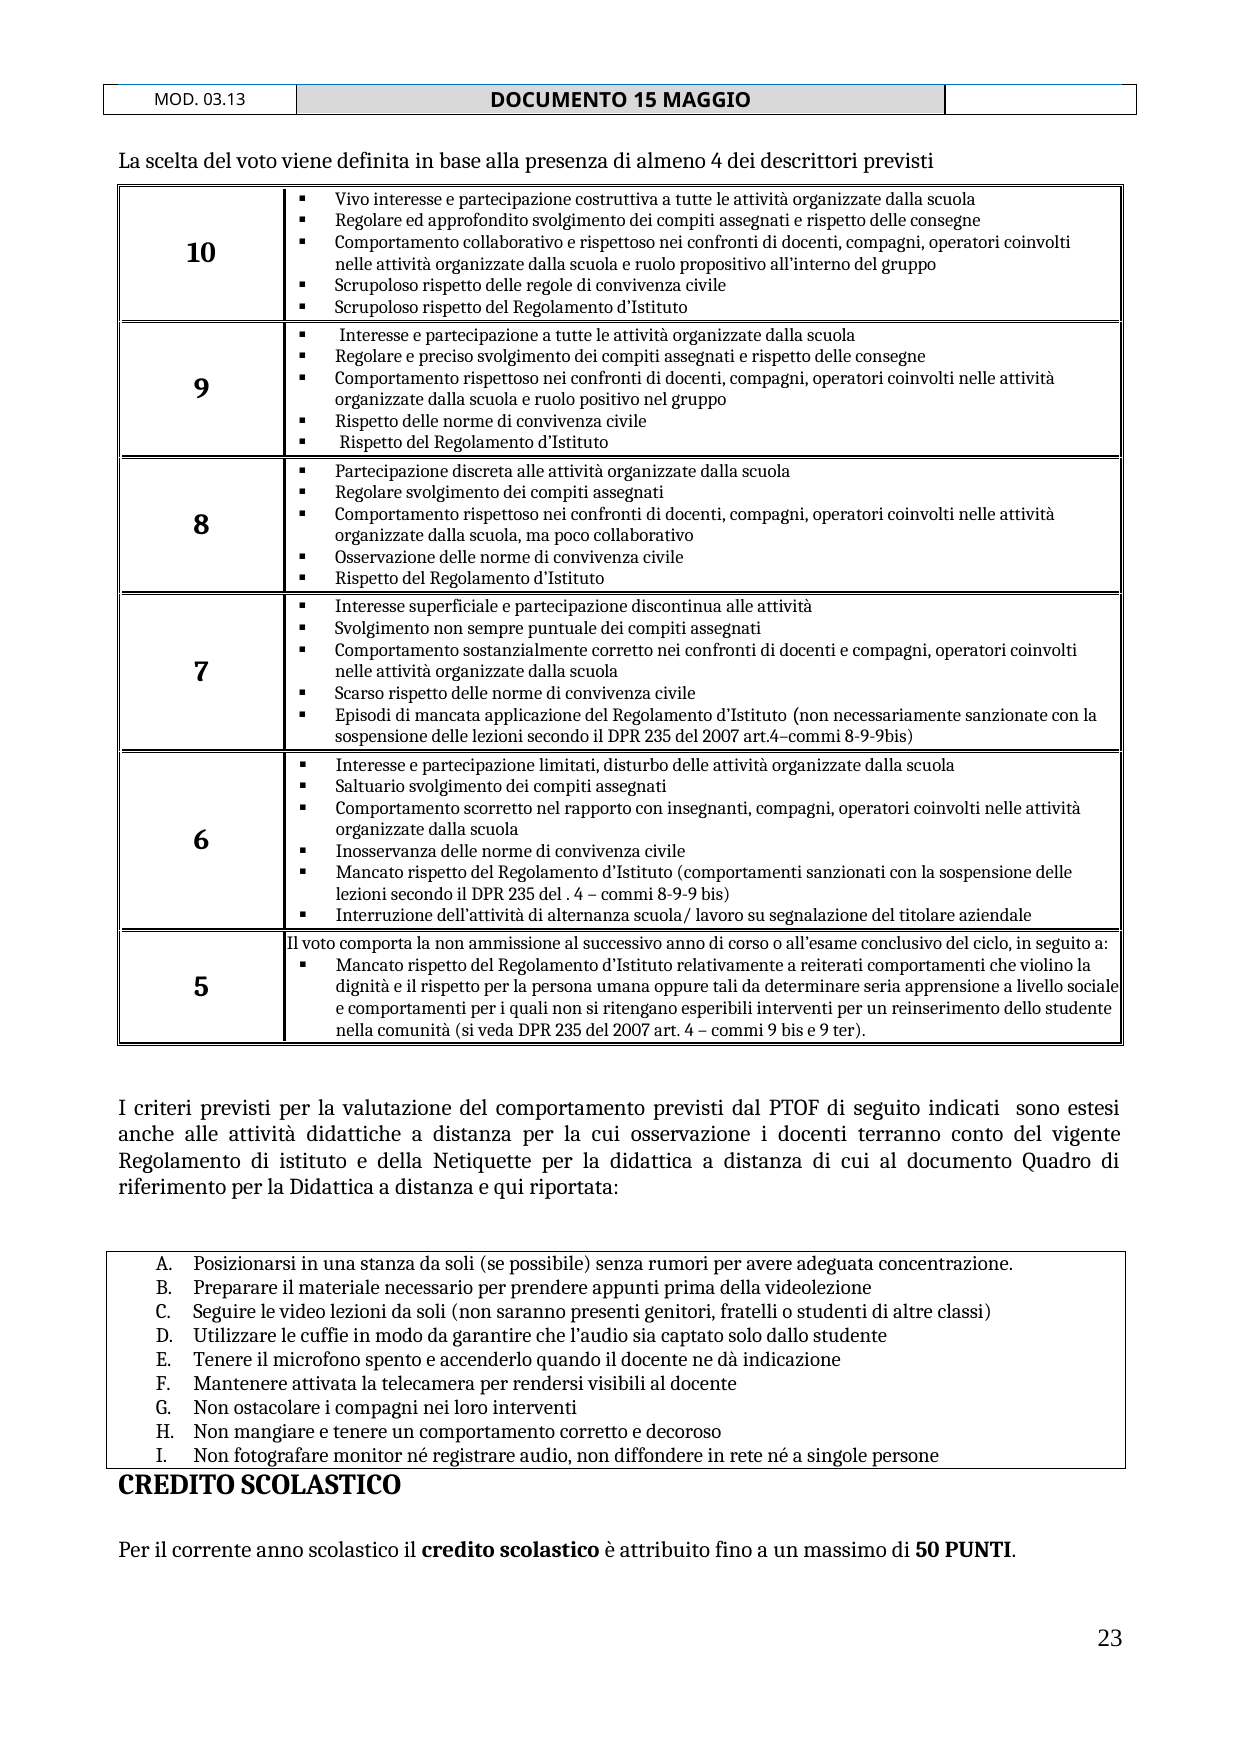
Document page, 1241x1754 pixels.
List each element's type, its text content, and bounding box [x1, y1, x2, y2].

table_cell 5 [120, 928, 284, 1042]
table_header [284, 187, 1120, 319]
table_cell [286, 591, 1121, 749]
table_header Posizionarsi in una stanza da soli (se possibile) senza rumori per avere adeguata concentrazione. Preparare il materiale necessario per prendere appunti prima della videolezione Seguire le video lezioni da soli (non saranno presenti genitori, fratelli o studenti di altre classi) Utilizzare le cuffie in modo da garantire che l’audio sia captato solo dallo studente Tenere il microfono spento e accenderlo quando il docente ne dà indicazione Mantenere attivata la telecamera per rendersi visibili al docente Non ostacolare i compagni nei loro interventi Non mangiare e tenere un comportamento corretto e decoroso Non fotografare monitor né registrare audio, non diffondere in rete né a singole persone [107, 1252, 1125, 1467]
table_cell 7 [120, 591, 283, 749]
table_cell 9 [120, 320, 283, 455]
table_cell [286, 455, 1121, 591]
subtitle CREDITO SCOLASTICO [118, 1469, 1122, 1502]
table_cell Il voto comporta la non ammissione al successivo anno di corso o all’esame conclusivo del ciclo, in seguito a: Mancato rispetto del Regolamento d’Istituto relativamente a reiterati comportamenti che violino la dignità e il rispetto per la persona umana oppure tali da determinare seria apprensione a livello sociale e comportamenti per i quali non si ritengano esperibili interventi per un reinserimento dello studente nella comunità (si veda DPR 235 del 2007 art. 4 – commi 9 bis e 9 ter). [284, 928, 1121, 1042]
table_cell Interesse e partecipazione limitati, disturbo delle attività organizzate dalla scuola Saltuario svolgimento dei compiti assegnati Comportamento scorretto nel rapporto con insegnanti, compagni, operatori coinvolti nelle attività organizzate dalla scuola Inosservanza delle norme di convivenza civile Mancato rispetto del Regolamento d’Istituto (comportamenti sanzionati con la sospensione delle lezioni secondo il DPR 235 del . 4 – commi 8-9-9 bis) Interruzione dell’attività di alternanza scuola/ lavoro su segnalazione del titolare aziendale [286, 749, 1121, 928]
table_header 10 [120, 187, 284, 319]
text I criteri previsti per la valutazione del comportamento previsti dal PTOF di seguito indicati sono estesi anche alle attività didattiche a distanza per la cui osservazione i docenti terranno conto del vigente Regolamento di istituto e della Netiquette per la didattica a distanza di cui al documento Quadro di riferimento per la Didattica a distanza e qui riportata: [118, 1095, 1122, 1200]
table_cell 8 [120, 455, 283, 591]
text Per il corrente anno scolastico il credito scolastico è attribuito fino a un massimo di 50 PUNTI. [118, 1537, 1122, 1563]
table_cell 6 [120, 749, 283, 928]
text La scelta del voto viene definita in base alla presenza di almeno 4 dei descrittori previsti [118, 148, 1122, 174]
table_cell [286, 320, 1121, 455]
